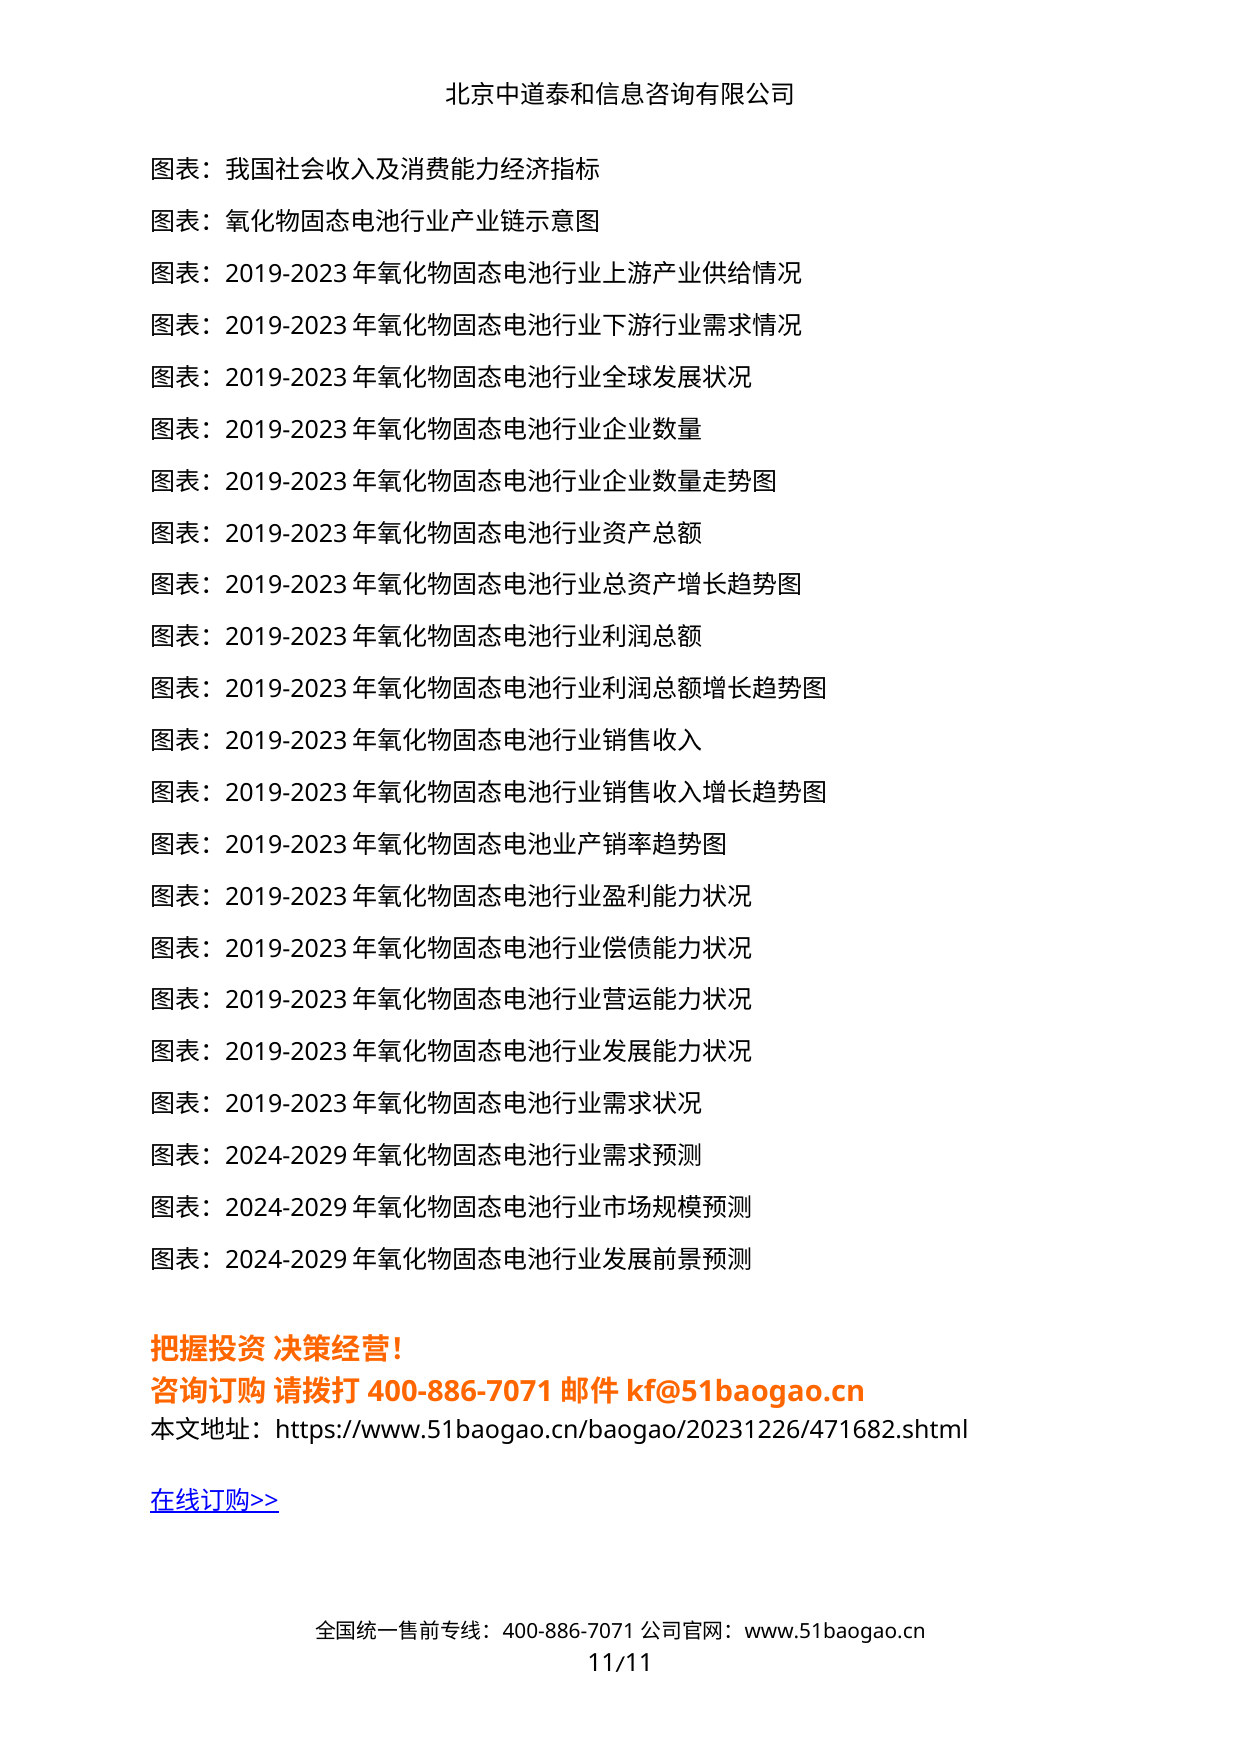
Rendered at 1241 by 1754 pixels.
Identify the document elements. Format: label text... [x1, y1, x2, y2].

text 图表：2024-2029年氧化物固态电池行业发展前景预测 [150, 1239, 1090, 1276]
text 图表：2019-2023年氧化物固态电池行业销售收入 [150, 721, 1090, 757]
text 图表：氧化物固态电池行业产业链示意图 [150, 202, 1090, 238]
text 图表：2024-2029年氧化物固态电池行业需求预测 [150, 1136, 1090, 1172]
text 图表：2019-2023年氧化物固态电池行业总资产增长趋势图 [150, 565, 1090, 601]
text 图表：2019-2023年氧化物固态电池行业全球发展状况 [150, 357, 1090, 394]
text 图表：2019-2023年氧化物固态电池行业盈利能力状况 [150, 876, 1090, 912]
text 图表：2019-2023年氧化物固态电池行业利润总额增长趋势图 [150, 669, 1090, 705]
text 图表：我国社会收入及消费能力经济指标 [150, 150, 1090, 186]
text 图表：2019-2023年氧化物固态电池行业偿债能力状况 [150, 928, 1090, 964]
text 图表：2019-2023年氧化物固态电池行业发展能力状况 [150, 1032, 1090, 1068]
text 图表：2019-2023年氧化物固态电池行业企业数量走势图 [150, 461, 1090, 497]
text 图表：2019-2023年氧化物固态电池行业营运能力状况 [150, 980, 1090, 1016]
text 图表：2019-2023年氧化物固态电池行业销售收入增长趋势图 [150, 772, 1090, 809]
text 图表：2019-2023年氧化物固态电池业产销率趋势图 [150, 824, 1090, 861]
text 图表：2019-2023年氧化物固态电池行业下游行业需求情况 [150, 306, 1090, 342]
text 在线订购>> [150, 1446, 1090, 1517]
text 图表：2019-2023年氧化物固态电池行业需求状况 [150, 1084, 1090, 1120]
text 图表：2024-2029年氧化物固态电池行业市场规模预测 [150, 1187, 1090, 1224]
text 把握投资 决策经营！咨询订购 请拨打 400-886-7071 邮件 kf@51baogao.cn本文地址：https://www.51baogao.cn/baogao/20231226/471682.shtml [150, 1291, 1090, 1446]
text 图表：2019-2023年氧化物固态电池行业上游产业供给情况 [150, 254, 1090, 290]
text 图表：2019-2023年氧化物固态电池行业企业数量 [150, 409, 1090, 446]
text 图表：2019-2023年氧化物固态电池行业资产总额 [150, 513, 1090, 549]
text 图表：2019-2023年氧化物固态电池行业利润总额 [150, 617, 1090, 653]
